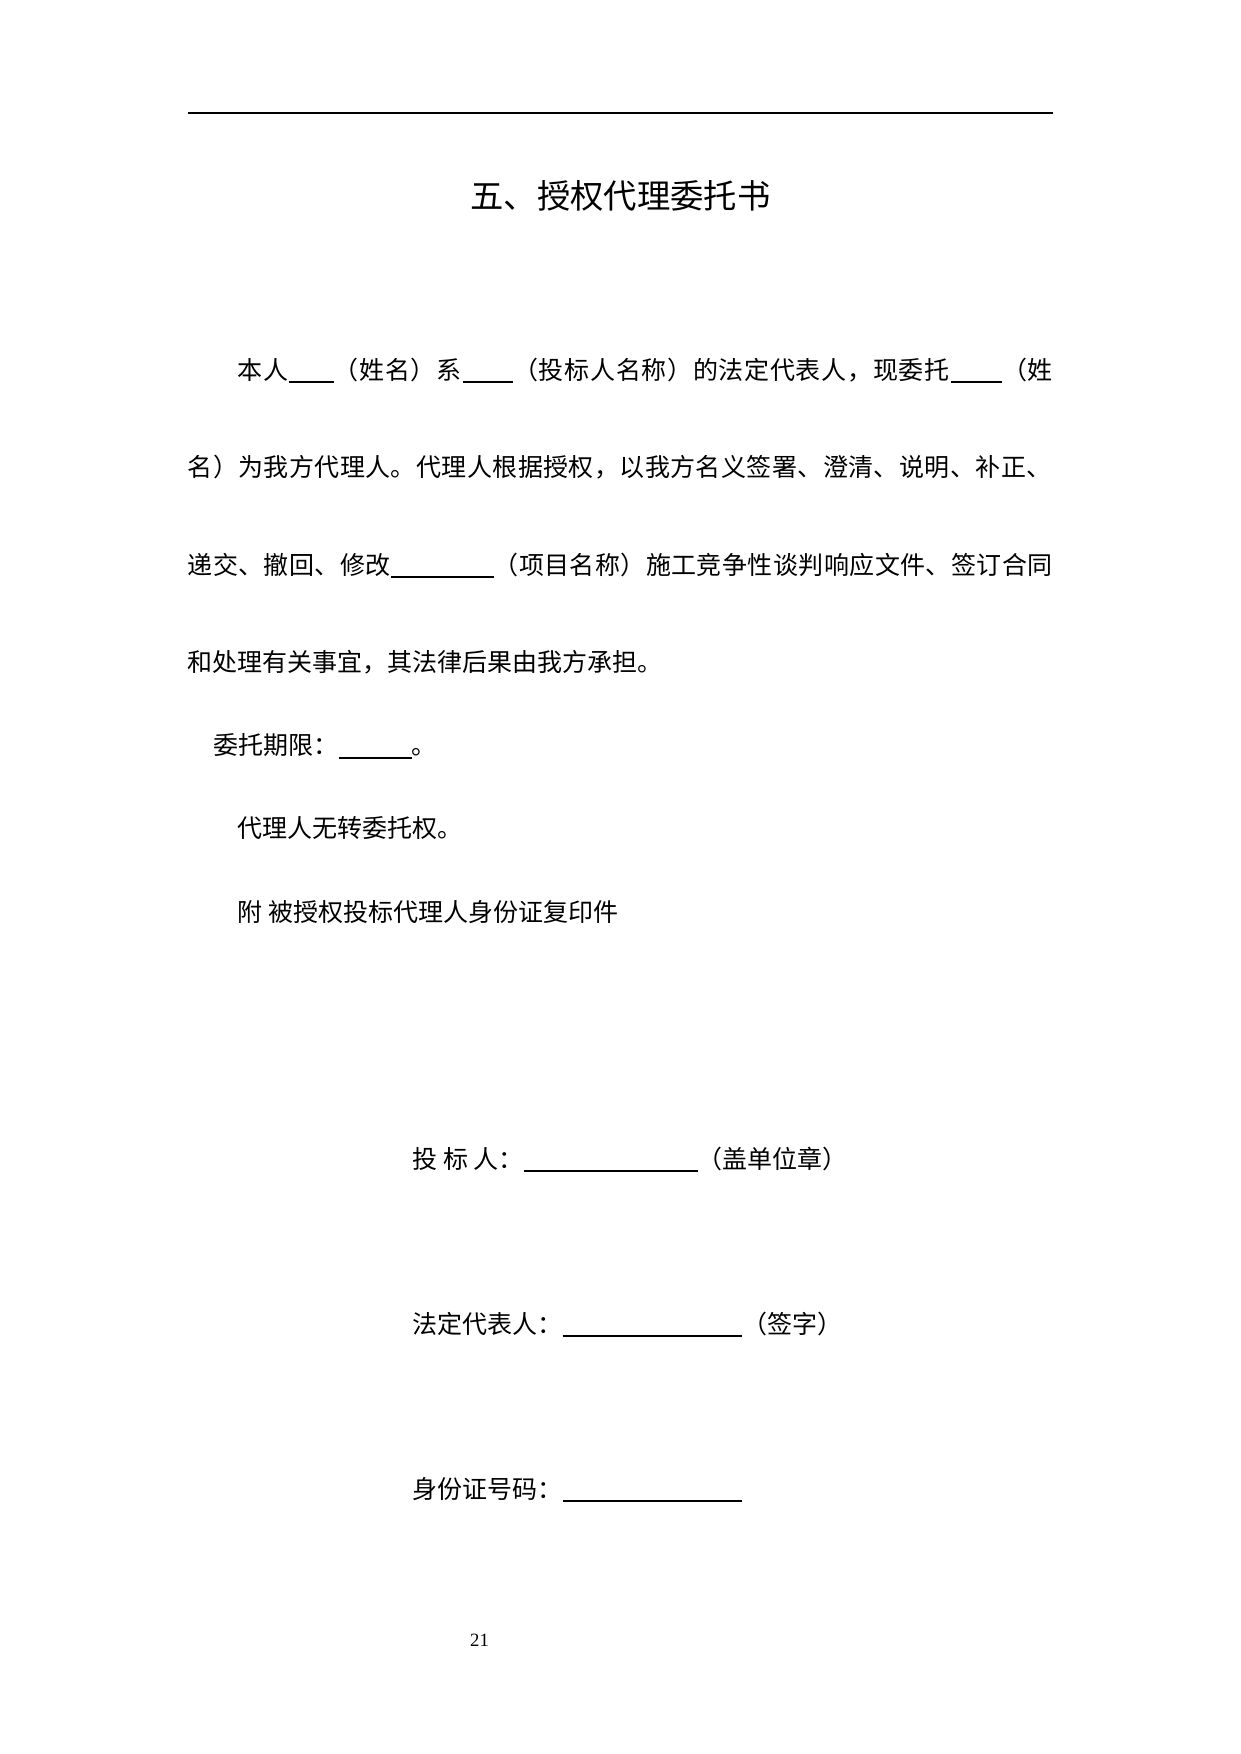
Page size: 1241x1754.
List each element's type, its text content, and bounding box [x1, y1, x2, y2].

text 法定代表人： （签字） [187, 1290, 1053, 1355]
text 身份证号码： [187, 1455, 1053, 1520]
text 投 标 人： （盖单位章） [187, 1125, 1053, 1190]
text 附 被授权投标代理人身份证复印件 [187, 878, 1053, 943]
text 委托期限： 。 [187, 711, 1053, 776]
text 本人 （姓名）系 （投标人名称）的法定代表人，现委托 （姓名）为我方代理人。代理人根据授权，以我方名义签署、澄清、说明、补正、递交、撤回、修改 （项目名称）施工竞争性谈判响应文件、签订合同和处理有关事宜，其法律后果由我方承担。 [187, 336, 1053, 693]
text 五、授权代理委托书 [187, 162, 1053, 227]
text 代理人无转委托权。 [187, 794, 1053, 859]
